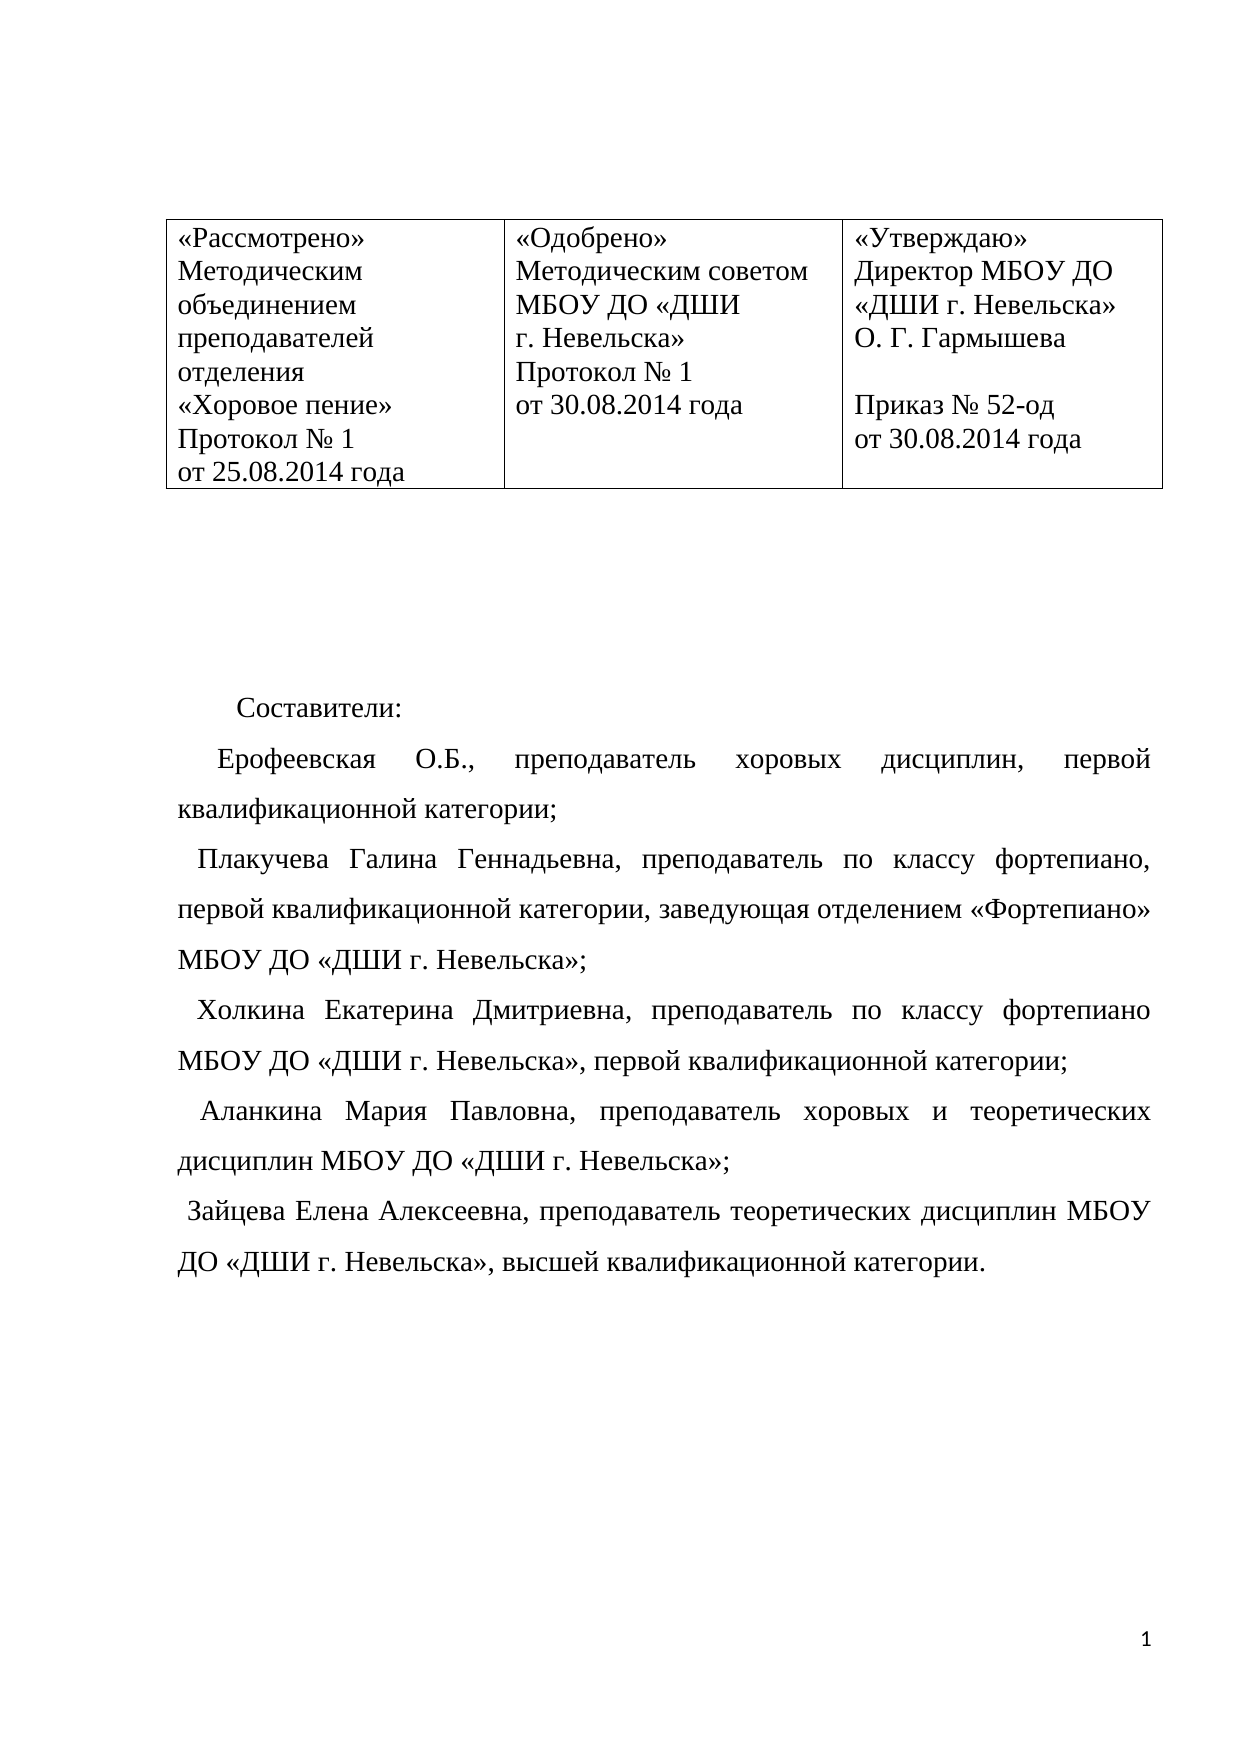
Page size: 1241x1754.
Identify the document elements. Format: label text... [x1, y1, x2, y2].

text Аланкина Мария Павловна, преподаватель хоровых и теоретических дисциплин МБОУ ДО «ДШИ г. Невельска»; [177, 1093, 1152, 1177]
table_header «Утверждаю» Директор МБОУ ДО «ДШИ г. Невельска» О. Г. Гармышева Приказ № 52-од от 30.08.2014 года [843, 220, 1162, 488]
text Холкина Екатерина Дмитриевна, преподаватель по классу фортепиано МБОУ ДО «ДШИ г. Невельска», первой квалификационной категории; [177, 992, 1152, 1076]
text Зайцева Елена Алексеевна, преподаватель теоретических дисциплин МБОУ ДО «ДШИ г. Невельска», высшей квалификационной категории. [177, 1193, 1152, 1277]
text Ерофеевская О.Б., преподаватель хоровых дисциплин, первой квалификационной категории; [177, 741, 1152, 824]
text Плакучева Галина Геннадьевна, преподаватель по классу фортепиано, первой квалификационной категории, заведующая отделением «Фортепиано» МБОУ ДО «ДШИ г. Невельска»; [177, 841, 1152, 976]
table_header «Рассмотрено» Методическим объединением преподавателей отделения «Хоровое пение» Протокол № 1 от 25.08.2014 года [167, 220, 504, 488]
table_header «Одобрено» Методическим советом МБОУ ДО «ДШИ г. Невельска» Протокол № 1 от 30.08.2014 года [505, 220, 842, 488]
text Составители: [177, 690, 1152, 724]
